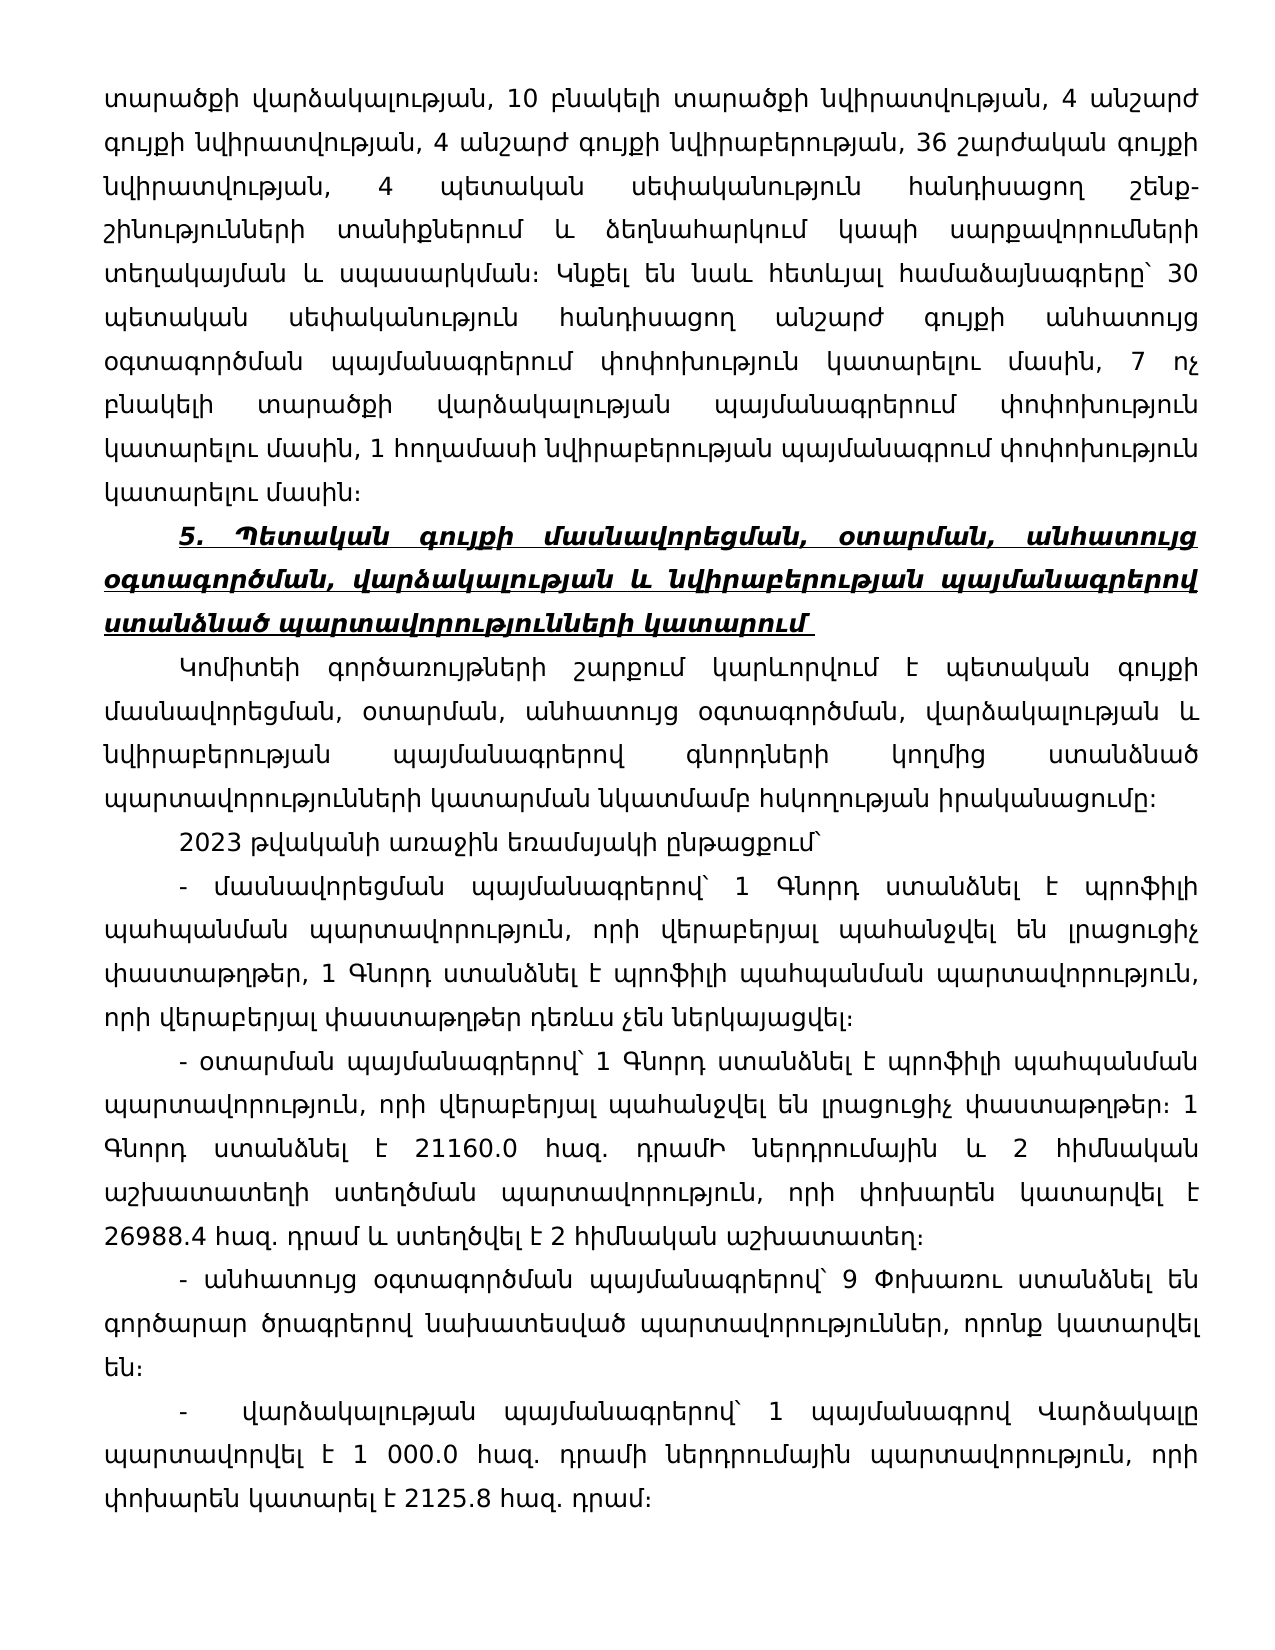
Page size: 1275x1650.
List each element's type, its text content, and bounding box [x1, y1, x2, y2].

text - անհատույց օգտագործման պայմանագրերով՝ 9 Փոխառու ստանձնել են գործարար ծրագրերով նախատեսված պարտավորություններ, որոնք կատարվել են։ [103, 1266, 1200, 1382]
text 5. Պետական գույքի մասնավորեցման, օտարման, անհատույց օգտագործման, վարձակալության և նվիրաբերության պայմանագրերով ստանձնած պարտավորությունների կատարում [103, 522, 1200, 638]
text - մասնավորեցման պայմանագրերով՝ 1 Գնորդ ստանձնել է պրոֆիլի պահպանման պարտավորություն, որի վերաբերյալ պահանջվել են լրացուցիչ փաստաթղթեր, 1 Գնորդ ստանձնել է պրոֆիլի պահպանման պարտավորություն, որի վերաբերյալ փաստաթղթեր դեռևս չեն ներկայացվել։ [103, 872, 1200, 1032]
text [103, 84, 1200, 507]
text 2023 թվականի առաջին եռամսյակի ընթացքում՝ [103, 828, 1200, 857]
text - վարձակալության պայմանագրերով՝ 1 պայմանագրով Վարձակալը պարտավորվել է 1 000.0 հազ. դրամի ներդրումային պարտավորություն, որի փոխարեն կատարել է 2125.8 հազ. դրամ։ [103, 1397, 1200, 1513]
text Կոմիտեի գործառույթների շարքում կարևորվում է պետական գույքի մասնավորեցման, օտարման, անհատույց օգտագործման, վարձակալության և նվիրաբերության պայմանագրերով գնորդների կողմից ստանձնած պարտավորությունների կատարման նկատմամբ հսկողության իրականացումը: [103, 653, 1200, 813]
text - օտարման պայմանագրերով՝ 1 Գնորդ ստանձնել է պրոֆիլի պահպանման պարտավորություն, որի վերաբերյալ պահանջվել են լրացուցիչ փաստաթղթեր։ 1 Գնորդ ստանձնել է 21160.0 հազ. դրամԻ ներդրումային և 2 հիմնական աշխատատեղի ստեղծման պարտավորություն, որի փոխարեն կատարվել է 26988.4 հազ. դրամ և ստեղծվել է 2 հիմնական աշխատատեղ։ [103, 1047, 1200, 1251]
